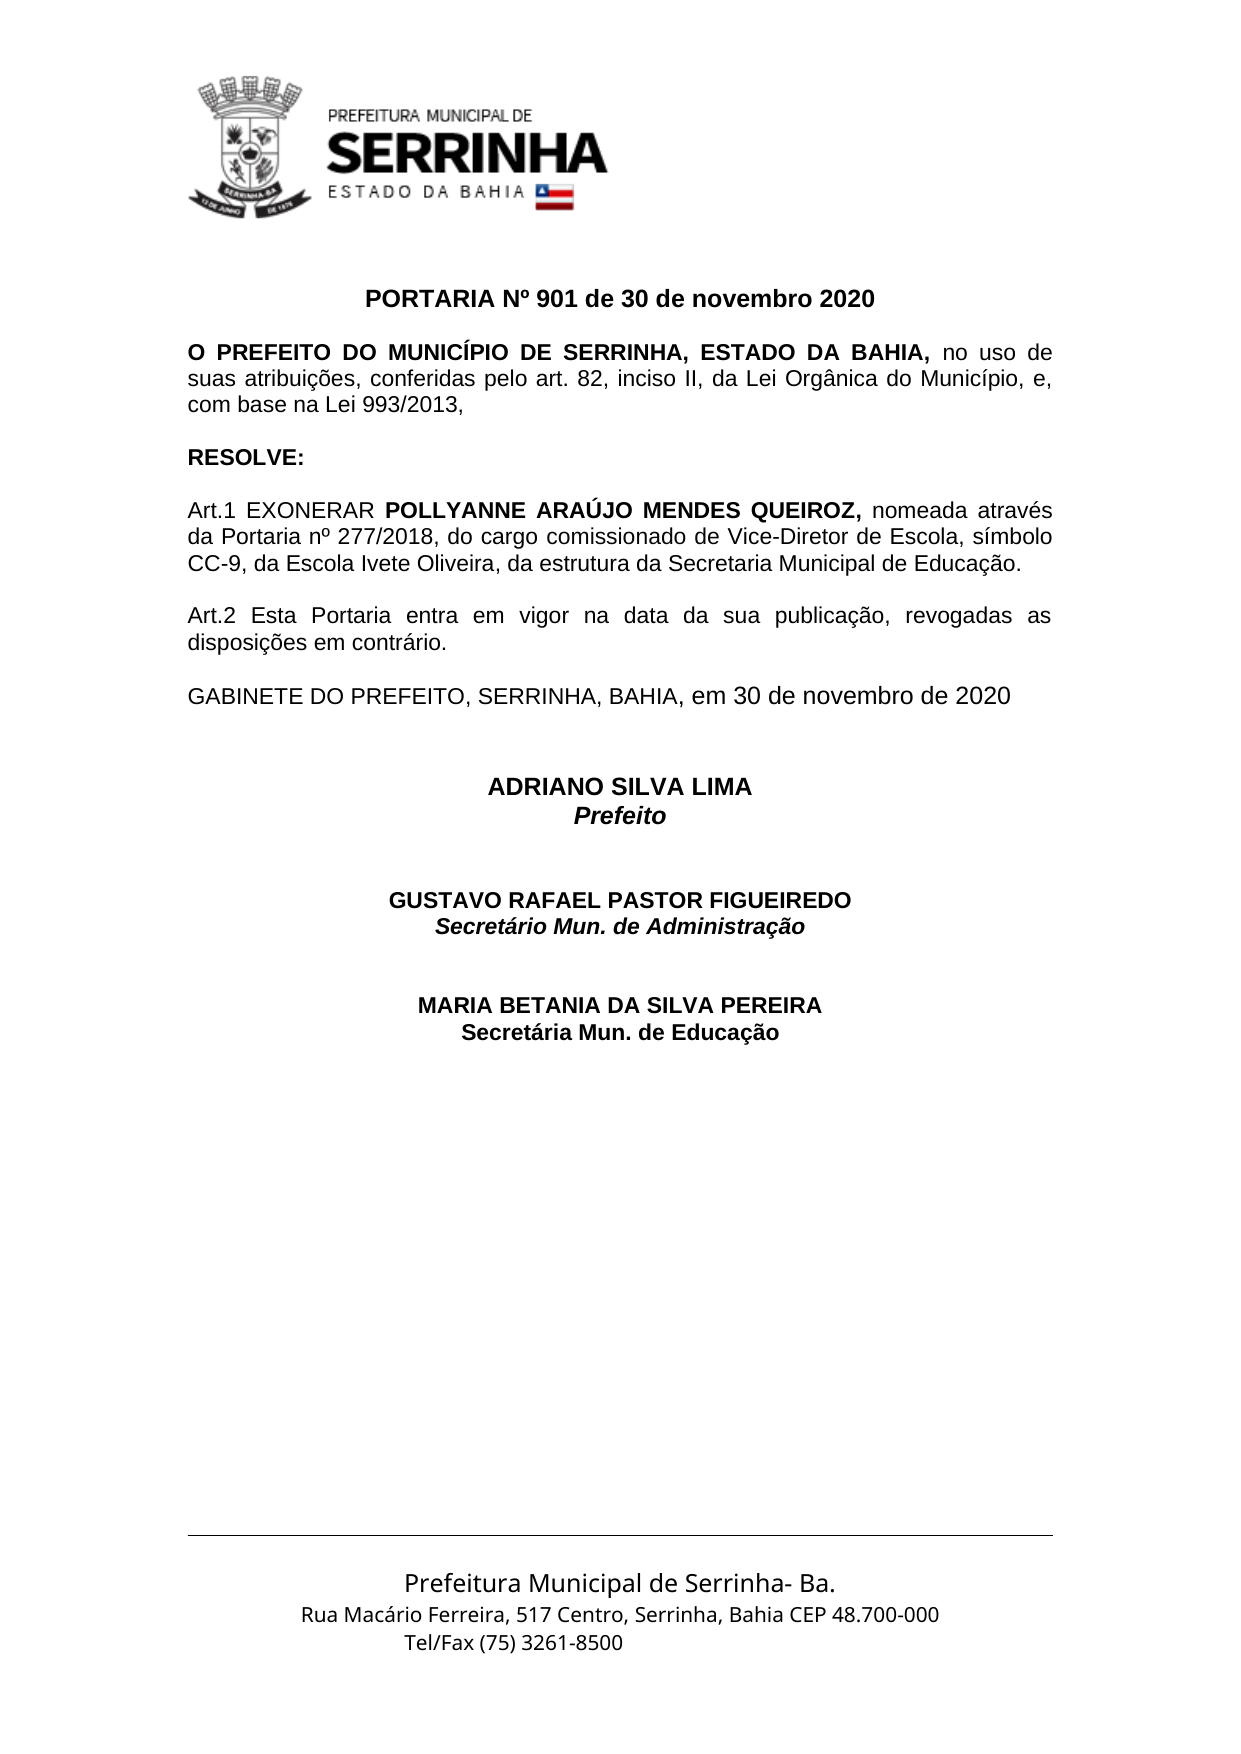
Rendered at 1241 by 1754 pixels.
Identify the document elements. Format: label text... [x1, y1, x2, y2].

text PORTARIA Nº 901 de 30 de novembro 2020 [187, 284, 1053, 312]
text ADRIANO SILVA LIMA [187, 772, 1053, 801]
text GABINETE DO PREFEITO, SERRINHA, BAHIA, em 30 de novembro de 2020 [187, 681, 1053, 710]
text Secretário Mun. de Administração [187, 913, 1053, 939]
text Prefeito [187, 801, 1053, 829]
text Art.1 EXONERAR POLLYANNE ARAÚJO MENDES QUEIROZ, nomeada através da Portaria nº 277/2018, do cargo comissionado de Vice-Diretor de Escola, símbolo CC-9, da Escola Ivete Oliveira, da estrutura da Secretaria Municipal de Educação. [187, 497, 1053, 576]
text O PREFEITO DO MUNICÍPIO DE SERRINHA, ESTADO DA BAHIA, no uso de suas atribuições, conferidas pelo art. 82, inciso II, da Lei Orgânica do Município, e, com base na Lei 993/2013, [187, 339, 1053, 418]
text Art.2 Esta Portaria entra em vigor na data da sua publicação, revogadas as disposições em contrário. [187, 602, 1053, 655]
text MARIA BETANIA DA SILVA PEREIRA [187, 992, 1053, 1019]
picture [187, 73, 609, 222]
text GUSTAVO RAFAEL PASTOR FIGUEIREDO [187, 887, 1053, 913]
text Secretária Mun. de Educação [187, 1019, 1053, 1045]
text RESOLVE: [187, 444, 1053, 471]
